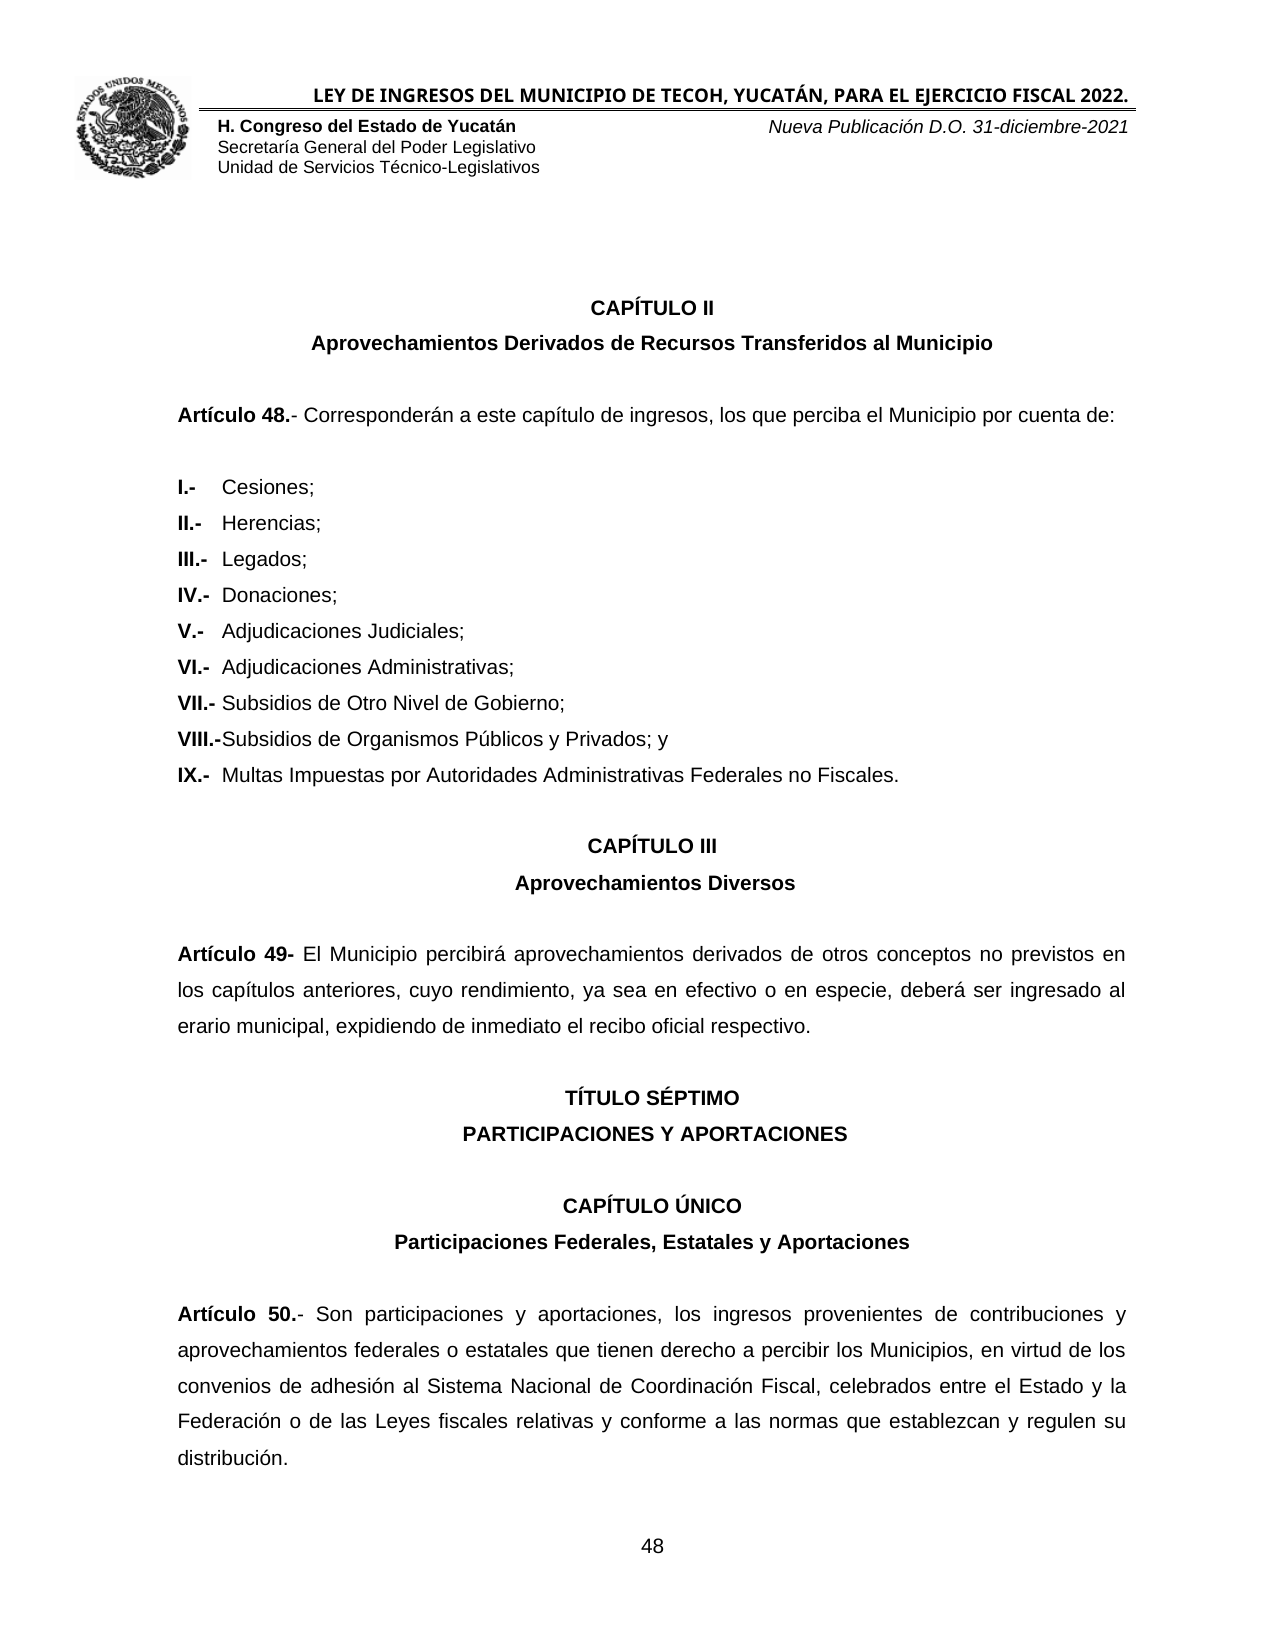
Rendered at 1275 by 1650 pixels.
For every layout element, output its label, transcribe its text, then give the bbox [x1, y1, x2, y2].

text TÍTULO SÉPTIMO [177, 1086, 1127, 1110]
list Herencias; [177, 511, 1127, 535]
list Subsidios de Otro Nivel de Gobierno; [177, 691, 1127, 714]
text Participaciones Federales, Estatales y Aportaciones [177, 1230, 1127, 1254]
text CAPÍTULO II [177, 295, 1127, 319]
text CAPÍTULO III [177, 834, 1127, 858]
text Aprovechamientos Diversos [177, 870, 1127, 894]
text CAPÍTULO ÚNICO [177, 1194, 1127, 1218]
list Legados; [177, 547, 1127, 571]
list Cesiones; [177, 475, 1127, 499]
text Artículo 49- El Municipio percibirá aprovechamientos derivados de otros conceptos no previstos en los capítulos anteriores, cuyo rendimiento, ya sea en efectivo o en especie, deberá ser ingresado al erario municipal, expidiendo de inmediato el recibo oficial respectivo. [177, 942, 1127, 1038]
list Adjudicaciones Administrativas; [177, 655, 1127, 679]
list Donaciones; [177, 583, 1127, 607]
list Subsidios de Organismos Públicos y Privados; y [177, 727, 1127, 751]
list Multas Impuestas por Autoridades Administrativas Federales no Fiscales. [177, 762, 1127, 786]
text Artículo 48.- Corresponderán a este capítulo de ingresos, los que perciba el Municipio por cuenta de: [177, 403, 1127, 427]
text Aprovechamientos Derivados de Recursos Transferidos al Municipio [177, 331, 1127, 355]
text Artículo 50.- Son participaciones y aportaciones, los ingresos provenientes de contribuciones y aprovechamientos federales o estatales que tienen derecho a percibir los Municipios, en virtud de los convenios de adhesión al Sistema Nacional de Coordinación Fiscal, celebrados entre el Estado y la Federación o de las Leyes fiscales relativas y conforme a las normas que establezcan y regulen su distribución. [177, 1302, 1127, 1469]
text PARTICIPACIONES Y APORTACIONES [177, 1122, 1127, 1146]
list Adjudicaciones Judiciales; [177, 619, 1127, 643]
